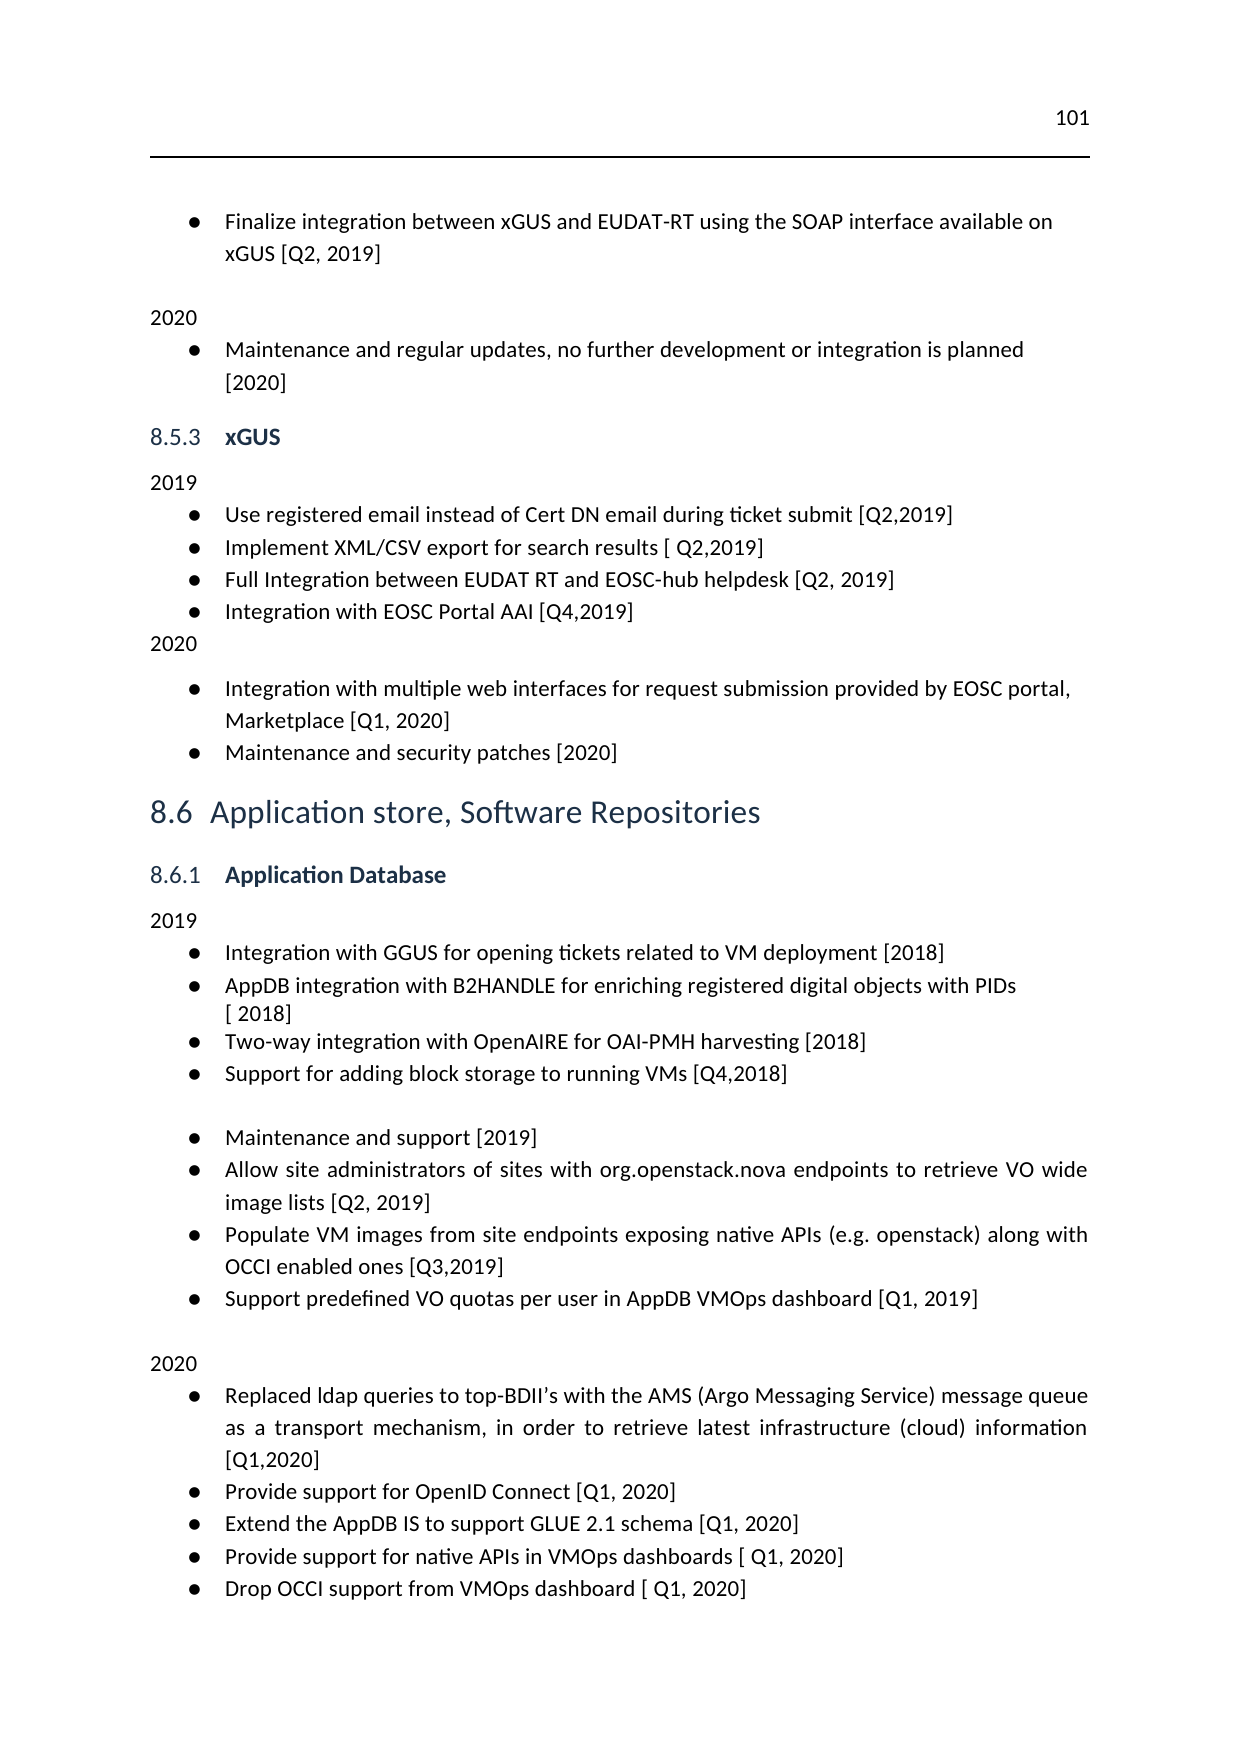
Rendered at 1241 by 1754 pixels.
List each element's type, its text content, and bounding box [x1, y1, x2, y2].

list Support for adding block storage to running VMs [Q4,2018] [187, 1059, 1090, 1087]
list Support predefined VO quotas per user in AppDB VMOps dashboard [Q1, 2019] [187, 1284, 1090, 1312]
list Replaced ldap queries to top-BDII’s with the AMS (Argo Messaging Service) message queue as a transport mechanism, in order to retrieve latest infrastructure (cloud) information [Q1,2020] [187, 1381, 1090, 1473]
list Full Integration between EUDAT RT and EOSC-hub helpdesk [Q2, 2019] [187, 565, 1090, 593]
list Two-way integration with OpenAIRE for OAI-PMH harvesting [2018] [187, 1027, 1090, 1055]
list Implement XML/CSV export for search results [ Q2,2019] [187, 533, 1090, 561]
list Maintenance and regular updates, no further development or integration is planned [2020] [187, 336, 1090, 396]
list AppDB integration with B2HANDLE for enriching registered digital objects with PIDs [ 2018] [187, 971, 1090, 1027]
list Provide support for native APIs in VMOps dashboards [ Q1, 2020] [187, 1542, 1090, 1570]
list Use registered email instead of Cert DN email during ticket submit [Q2,2019] [187, 500, 1090, 528]
text 2020 [150, 303, 1090, 331]
text 2020 [150, 1349, 1090, 1377]
list Drop OCCI support from VMOps dashboard [ Q1, 2020] [187, 1574, 1090, 1602]
list Integration with GGUS for opening tickets related to VM deployment [2018] [187, 938, 1090, 967]
list Populate VM images from site endpoints exposing native APIs (e.g. openstack) along with OCCI enabled ones [Q3,2019] [187, 1220, 1090, 1280]
text 2019 [150, 468, 1090, 496]
list Provide support for OpenID Connect [Q1, 2020] [187, 1477, 1090, 1505]
list Integration with EOSC Portal AAI [Q4,2019] [187, 597, 1090, 625]
subtitle Application store, Software Repositories [150, 791, 1090, 832]
list Maintenance and support [2019] [187, 1123, 1090, 1151]
text 2020 [150, 629, 1090, 657]
subtitle xGUS [150, 421, 1090, 451]
list Allow site administrators of sites with org.openstack.nova endpoints to retrieve VO wide image lists [Q2, 2019] [187, 1156, 1090, 1216]
list Maintenance and security patches [2020] [187, 738, 1090, 766]
subtitle Application Database [150, 859, 1090, 889]
text 2019 [150, 906, 1090, 934]
list Extend the AppDB IS to support GLUE 2.1 schema [Q1, 2020] [187, 1509, 1090, 1538]
list Finalize integration between xGUS and EUDAT-RT using the SOAP interface available on xGUS [Q2, 2019] [187, 207, 1090, 267]
list Integration with multiple web interfaces for request submission provided by EOSC portal, Marketplace [Q1, 2020] [187, 674, 1090, 734]
